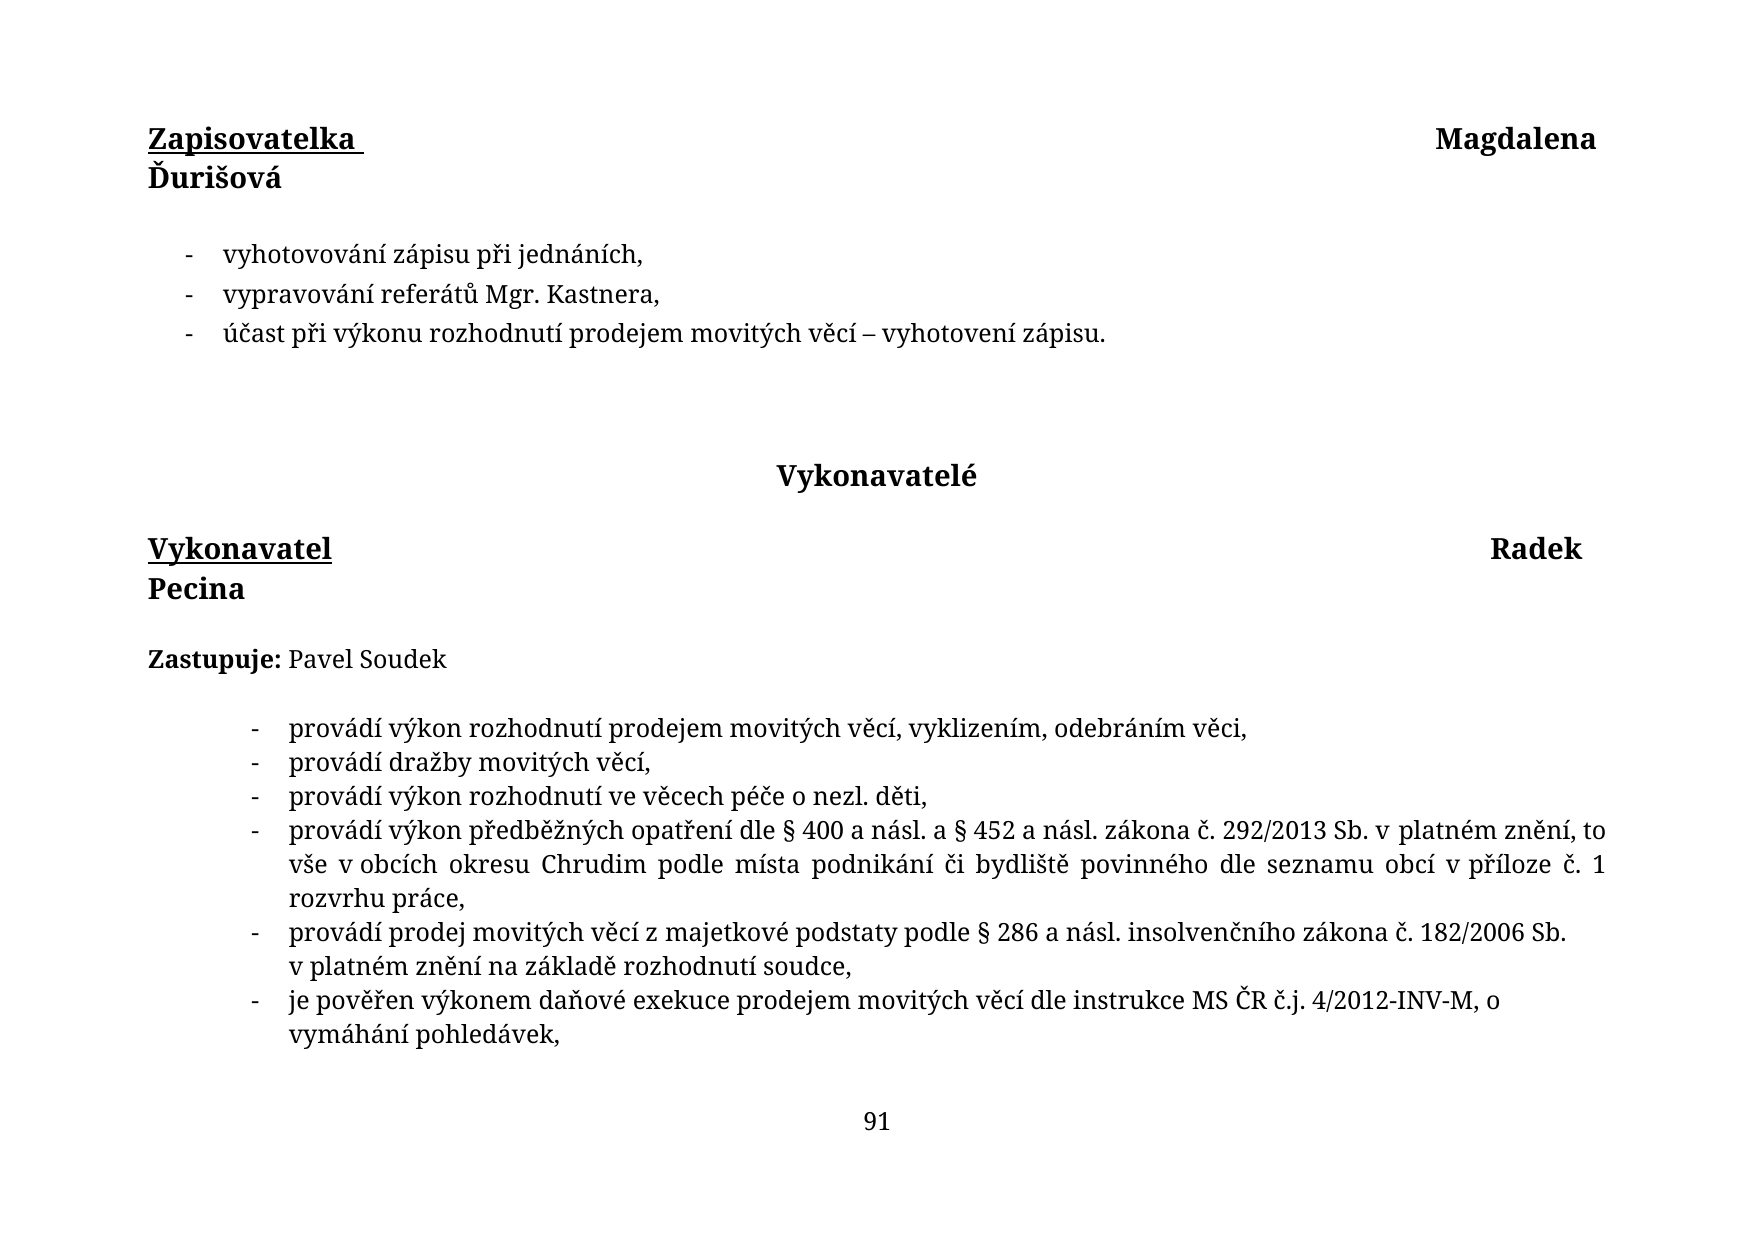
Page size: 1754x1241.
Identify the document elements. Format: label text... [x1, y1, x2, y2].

text Vykonavatelé [148, 455, 1606, 494]
list je pověřen výkonem daňové exekuce prodejem movitých věcí dle instrukce MS ČR č.j. 4/2012-INV-M, o vymáhání pohledávek, [251, 983, 1606, 1051]
text Vykonavatel Radek Pecina [148, 529, 1606, 608]
list vyhotovování zápisu při jednáních, [185, 237, 1606, 271]
list provádí výkon předběžných opatření dle § 400 a násl. a § 452 a násl. zákona č. 292/2013 Sb. v platném znění, to vše v obcích okresu Chrudim podle místa podnikání či bydliště povinného dle seznamu obcí v příloze č. 1 rozvrhu práce, [251, 812, 1606, 914]
list provádí prodej movitých věcí z majetkové podstaty podle § 286 a násl. insolvenčního zákona č. 182/2006 Sb. v platném znění na základě rozhodnutí soudce, [251, 914, 1606, 983]
text Zapisovatelka Magdalena Ďurišová [148, 118, 1606, 197]
list provádí výkon rozhodnutí prodejem movitých věcí, vyklizením, odebráním věci, [251, 710, 1606, 744]
list provádí výkon rozhodnutí ve věcech péče o nezl. děti, [251, 778, 1606, 812]
list účast při výkonu rozhodnutí prodejem movitých věcí – vyhotovení zápisu. [185, 316, 1606, 349]
list provádí dražby movitých věcí, [251, 744, 1606, 778]
text Zastupuje: Pavel Soudek [148, 642, 1606, 676]
list vypravování referátů Mgr. Kastnera, [185, 276, 1606, 310]
